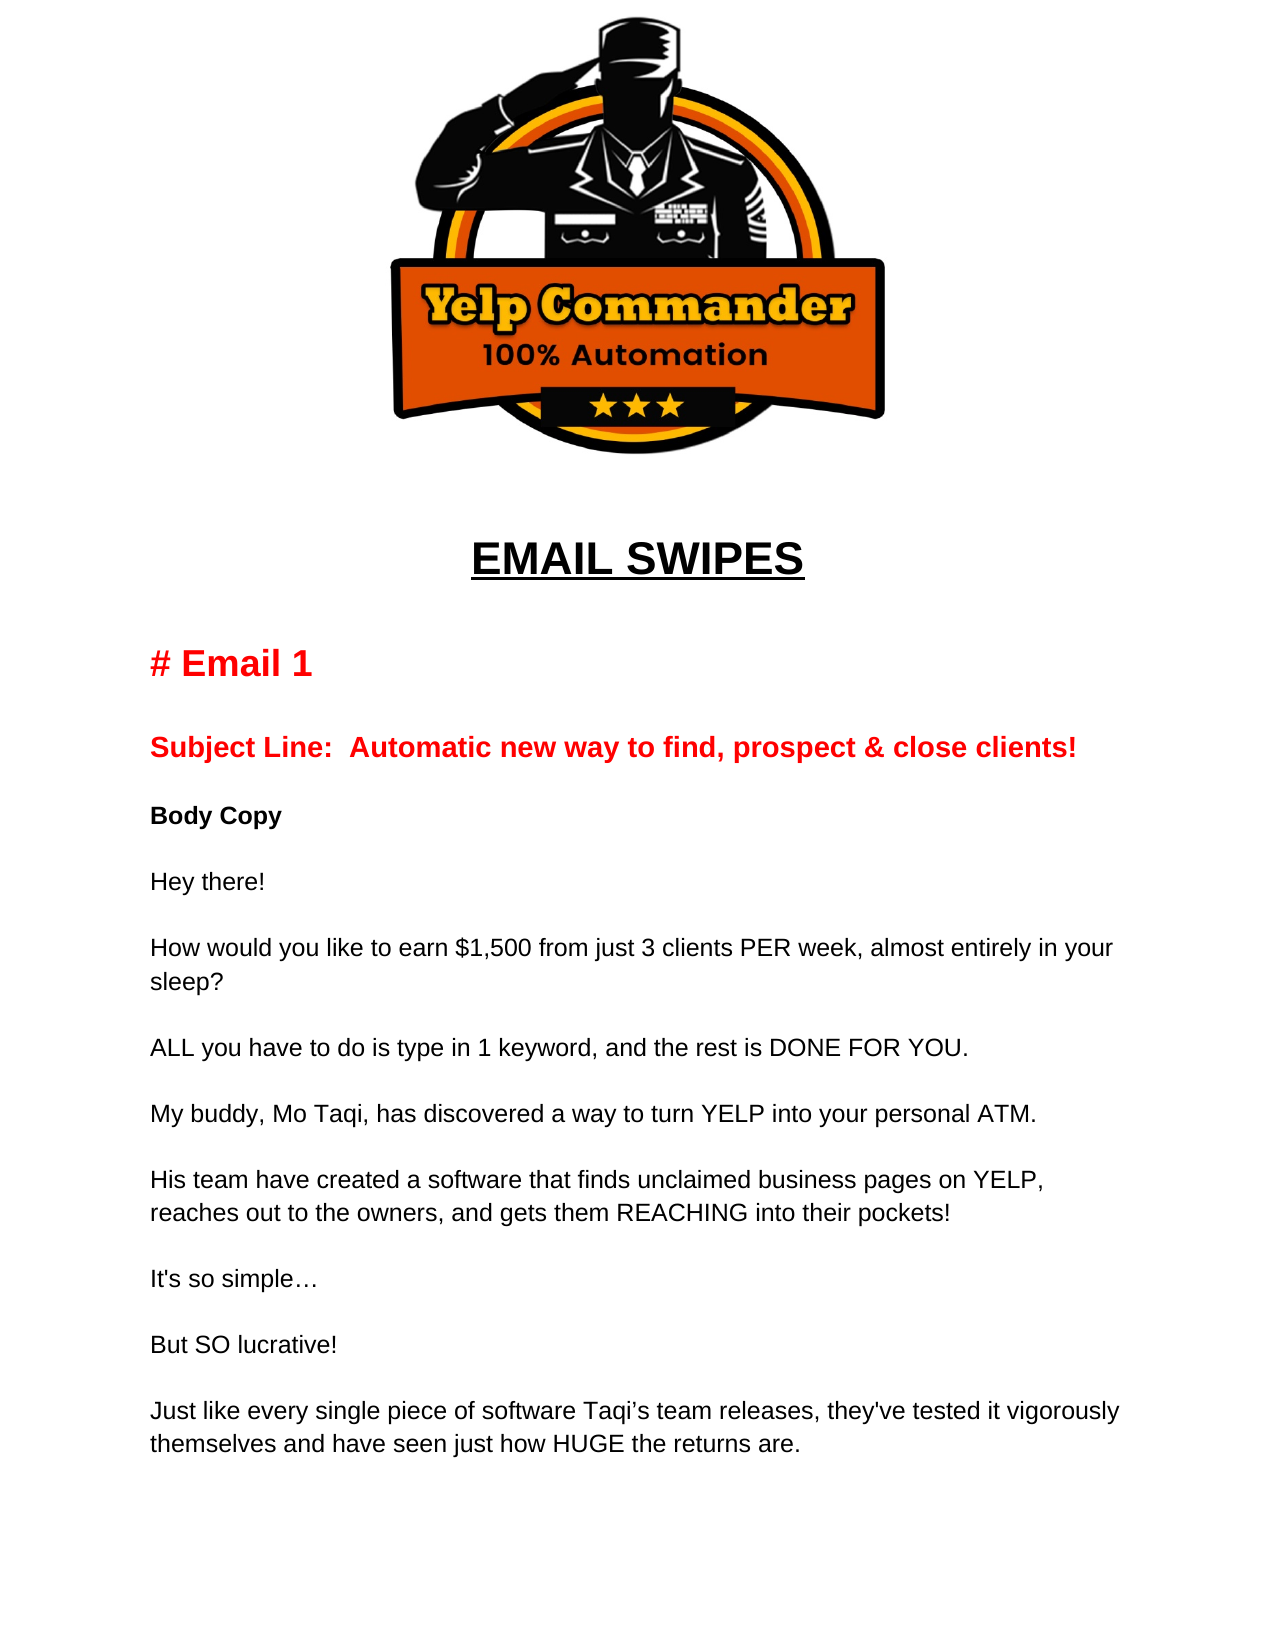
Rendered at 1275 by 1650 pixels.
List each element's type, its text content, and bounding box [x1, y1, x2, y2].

text Hey there! [150, 867, 1125, 896]
text It's so simple… [150, 1264, 1125, 1292]
text EMAIL SWIPES [150, 532, 1125, 584]
text How would you like to earn $1,500 from just 3 clients PER week, almost entirely in your sleep? [150, 933, 1125, 995]
picture [379, 9, 896, 468]
text Subject Line: Automatic new way to find, prospect & close clients! [150, 730, 1125, 763]
text His team have created a software that finds unclaimed business pages on YELP, reaches out to the owners, and gets them REACHING into their pockets! [150, 1164, 1125, 1226]
text My buddy, Mo Taqi, has discovered a way to turn YELP into your personal ATM. [150, 1098, 1125, 1127]
text But SO lucrative! [150, 1330, 1125, 1358]
text # Email 1 [150, 642, 1125, 685]
text Body Copy [150, 801, 1125, 830]
text Just like every single piece of software Taqi’s team releases, they've tested it vigorously themselves and have seen just how HUGE the returns are. [150, 1396, 1125, 1457]
text ALL you have to do is type in 1 keyword, and the rest is DONE FOR YOU. [150, 1032, 1125, 1061]
